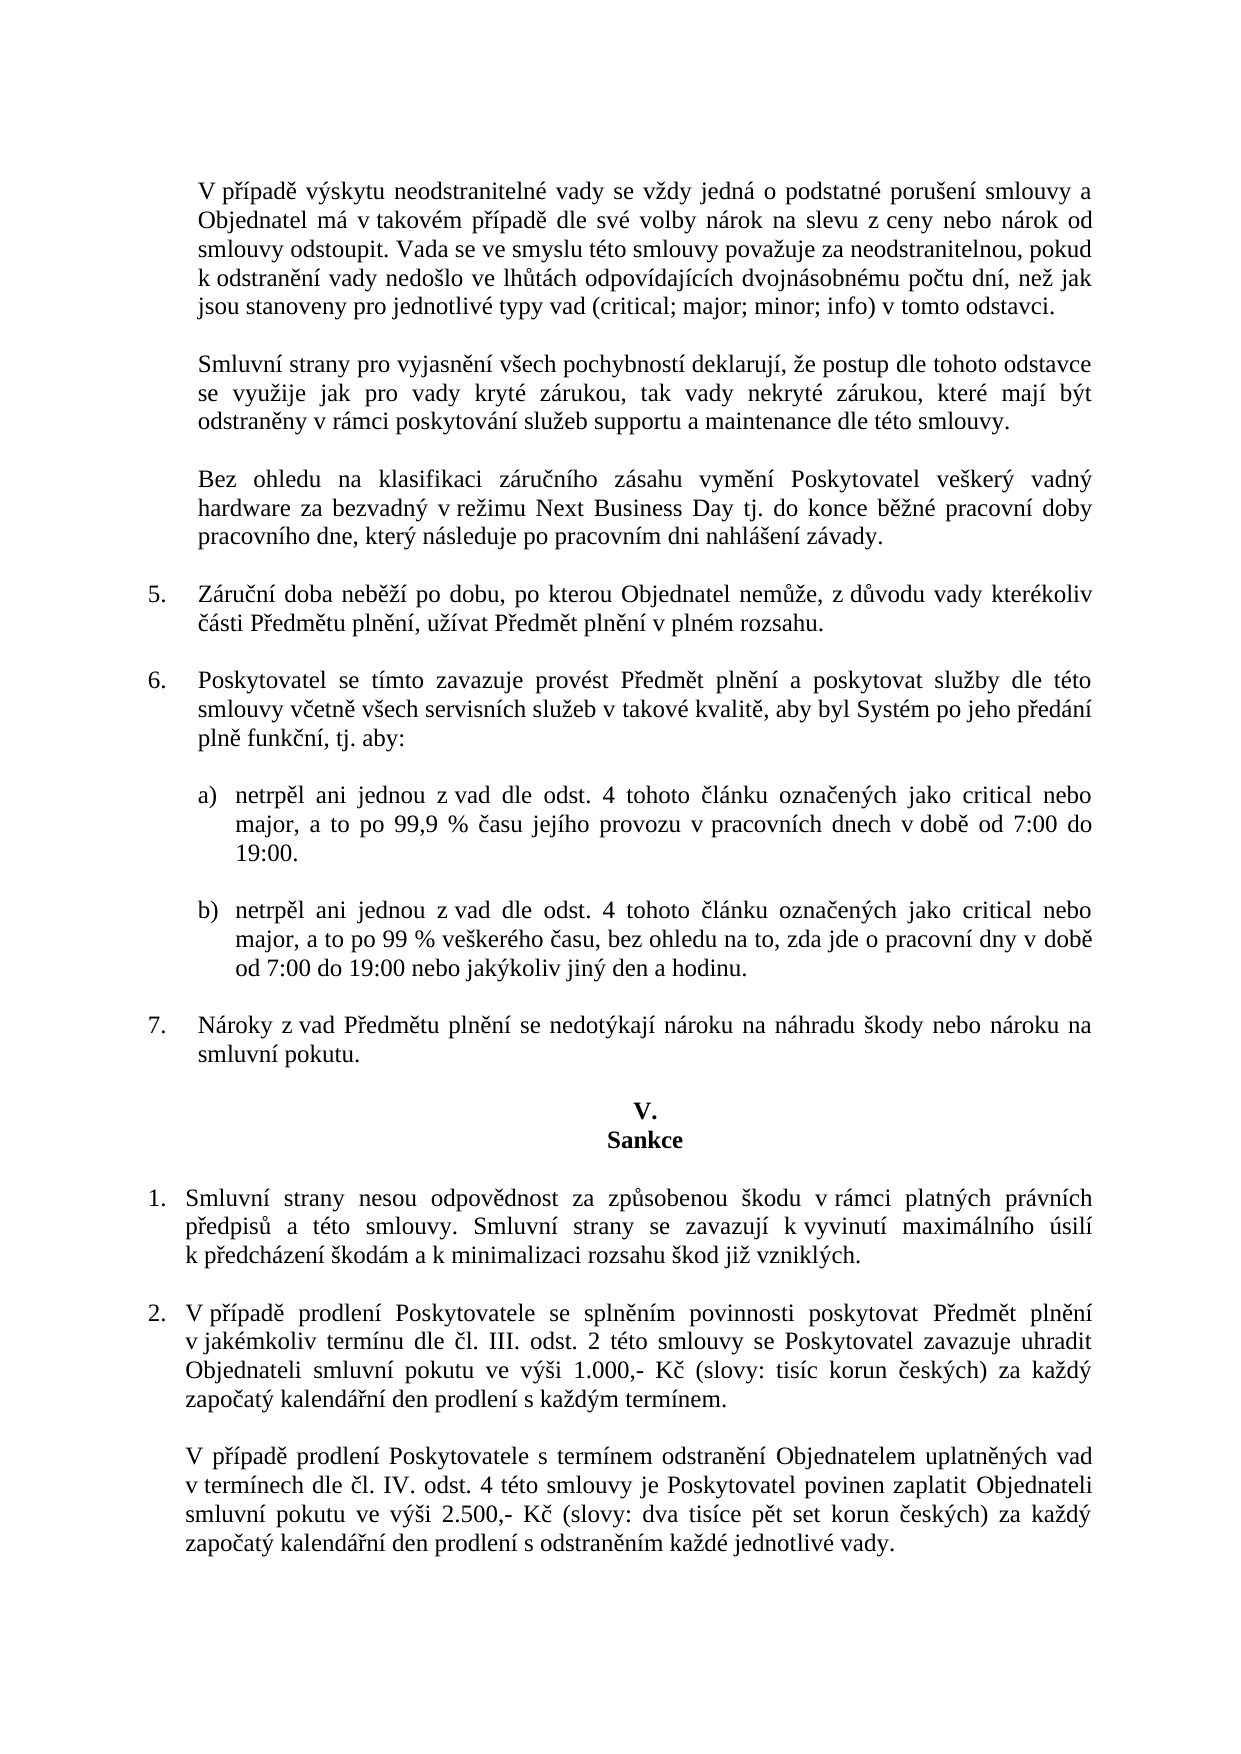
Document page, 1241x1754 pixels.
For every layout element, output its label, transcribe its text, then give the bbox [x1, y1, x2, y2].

list Záruční doba neběží po dobu, po kterou Objednatel nemůže, z důvodu vady kterékoliv části Předmětu plnění, užívat Předmět plnění v plném rozsahu. [148, 579, 1093, 636]
list V. [198, 1096, 1093, 1125]
list Smluvní strany pro vyjasnění všech pochybností deklarují, že postup dle tohoto odstavce se využije jak pro vady kryté zárukou, tak vady nekryté zárukou, které mají být odstraněny v rámci poskytování služeb supportu a maintenance dle této smlouvy. [198, 349, 1093, 435]
list Sankce [198, 1125, 1093, 1154]
list Smluvní strany nesou odpovědnost za způsobenou škodu v rámci platných právních předpisů a této smlouvy. Smluvní strany se zavazují k vyvinutí maximálního úsilí k předcházení škodám a k minimalizaci rozsahu škod již vzniklých. [148, 1183, 1093, 1269]
list V případě prodlení Poskytovatele se splněním povinnosti poskytovat Předmět plnění v jakémkoliv termínu dle čl. III. odst. 2 této smlouvy se Poskytovatel zavazuje uhradit Objednateli smluvní pokutu ve výši 1.000,- Kč (slovy: tisíc korun českých) za každý započatý kalendářní den prodlení s každým termínem. [148, 1298, 1093, 1413]
list V případě výskytu neodstranitelné vady se vždy jedná o podstatné porušení smlouvy a Objednatel má v takovém případě dle své volby nárok na slevu z ceny nebo nárok od smlouvy odstoupit. Vada se ve smyslu této smlouvy považuje za neodstranitelnou, pokud k odstranění vady nedošlo ve lhůtách odpovídajících dvojnásobnému počtu dní, než jak jsou stanoveny pro jednotlivé typy vad (critical; major; minor; info) v tomto odstavci. [198, 176, 1093, 320]
list Poskytovatel se tímto zavazuje provést Předmět plnění a poskytovat služby dle této smlouvy včetně všech servisních služeb v takové kvalitě, aby byl Systém po jeho předání plně funkční, tj. aby: [148, 665, 1093, 751]
list Nároky z vad Předmětu plnění se nedotýkají nároku na náhradu škody nebo nároku na smluvní pokutu. [148, 1010, 1093, 1068]
list netrpěl ani jednou z vad dle odst. 4 tohoto článku označených jako critical nebo major, a to po 99,9 % času jejího provozu v pracovních dnech v době od 7:00 do 19:00. [198, 780, 1093, 866]
list netrpěl ani jednou z vad dle odst. 4 tohoto článku označených jako critical nebo major, a to po 99 % veškerého času, bez ohledu na to, zda jde o pracovní dny v době od 7:00 do 19:00 nebo jakýkoliv jiný den a hodinu. [198, 895, 1093, 981]
list V případě prodlení Poskytovatele s termínem odstranění Objednatelem uplatněných vad v termínech dle čl. IV. odst. 4 této smlouvy je Poskytovatel povinen zaplatit Objednateli smluvní pokutu ve výši 2.500,- Kč (slovy: dva tisíce pět set korun českých) za každý započatý kalendářní den prodlení s odstraněním každé jednotlivé vady. [185, 1441, 1093, 1556]
list Bez ohledu na klasifikaci záručního zásahu vymění Poskytovatel veškerý vadný hardware za bezvadný v režimu Next Business Day tj. do konce běžné pracovní doby pracovního dne, který následuje po pracovním dni nahlášení závady. [198, 464, 1093, 550]
